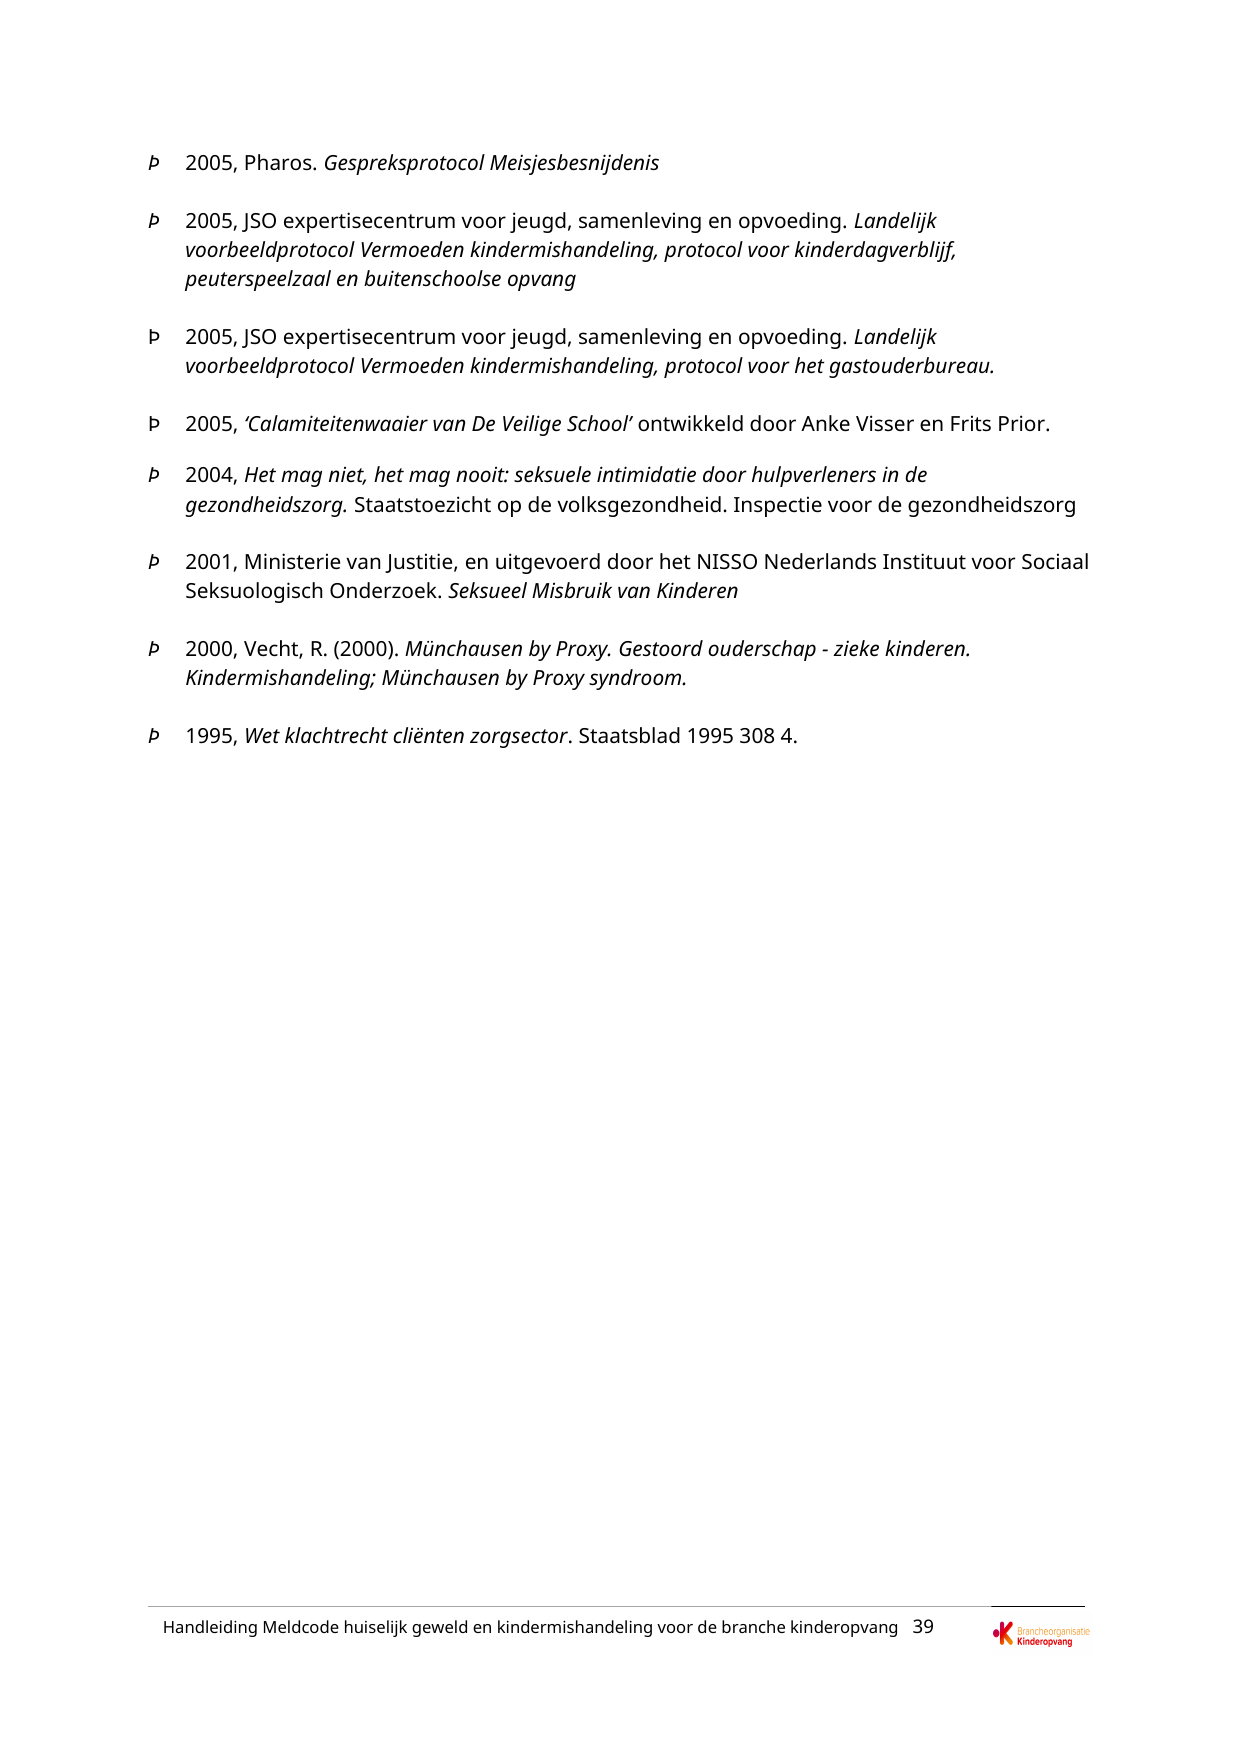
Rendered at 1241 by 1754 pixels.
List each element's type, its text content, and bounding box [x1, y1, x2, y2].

list 2005, ‘Calamiteitenwaaier van De Veilige School’ ontwikkeld door Anke Visser en Frits Prior. [148, 408, 1092, 437]
list 2005, Pharos. Gespreksprotocol Meisjesbesnijdenis [148, 148, 1092, 177]
picture [990, 1611, 1093, 1655]
list 1995, Wet klachtrecht cliënten zorgsector. Staatsblad 1995 308 4. [148, 720, 1092, 749]
list 2000, Vecht, R. (2000). Münchausen by Proxy. Gestoord ouderschap - zieke kinderen. Kindermishandeling; Münchausen by Proxy syndroom. [148, 633, 1092, 692]
list 2001, Ministerie van Justitie, en uitgevoerd door het NISSO Nederlands Instituut voor Sociaal Seksuologisch Onderzoek. Seksueel Misbruik van Kinderen [148, 547, 1092, 605]
list 2004, Het mag niet, het mag nooit: seksuele intimidatie door hulpverleners in de gezondheidszorg. Staatstoezicht op de volksgezondheid. Inspectie voor de gezondheidszorg [148, 460, 1092, 518]
list 2005, JSO expertisecentrum voor jeugd, samenleving en opvoeding. Landelijk voorbeeldprotocol Vermoeden kindermishandeling, protocol voor het gastouderbureau. [148, 321, 1092, 379]
list 2005, JSO expertisecentrum voor jeugd, samenleving en opvoeding. Landelijk voorbeeldprotocol Vermoeden kindermishandeling, protocol voor kinderdagverblijf, peuterspeelzaal en buitenschoolse opvang [148, 205, 1092, 293]
